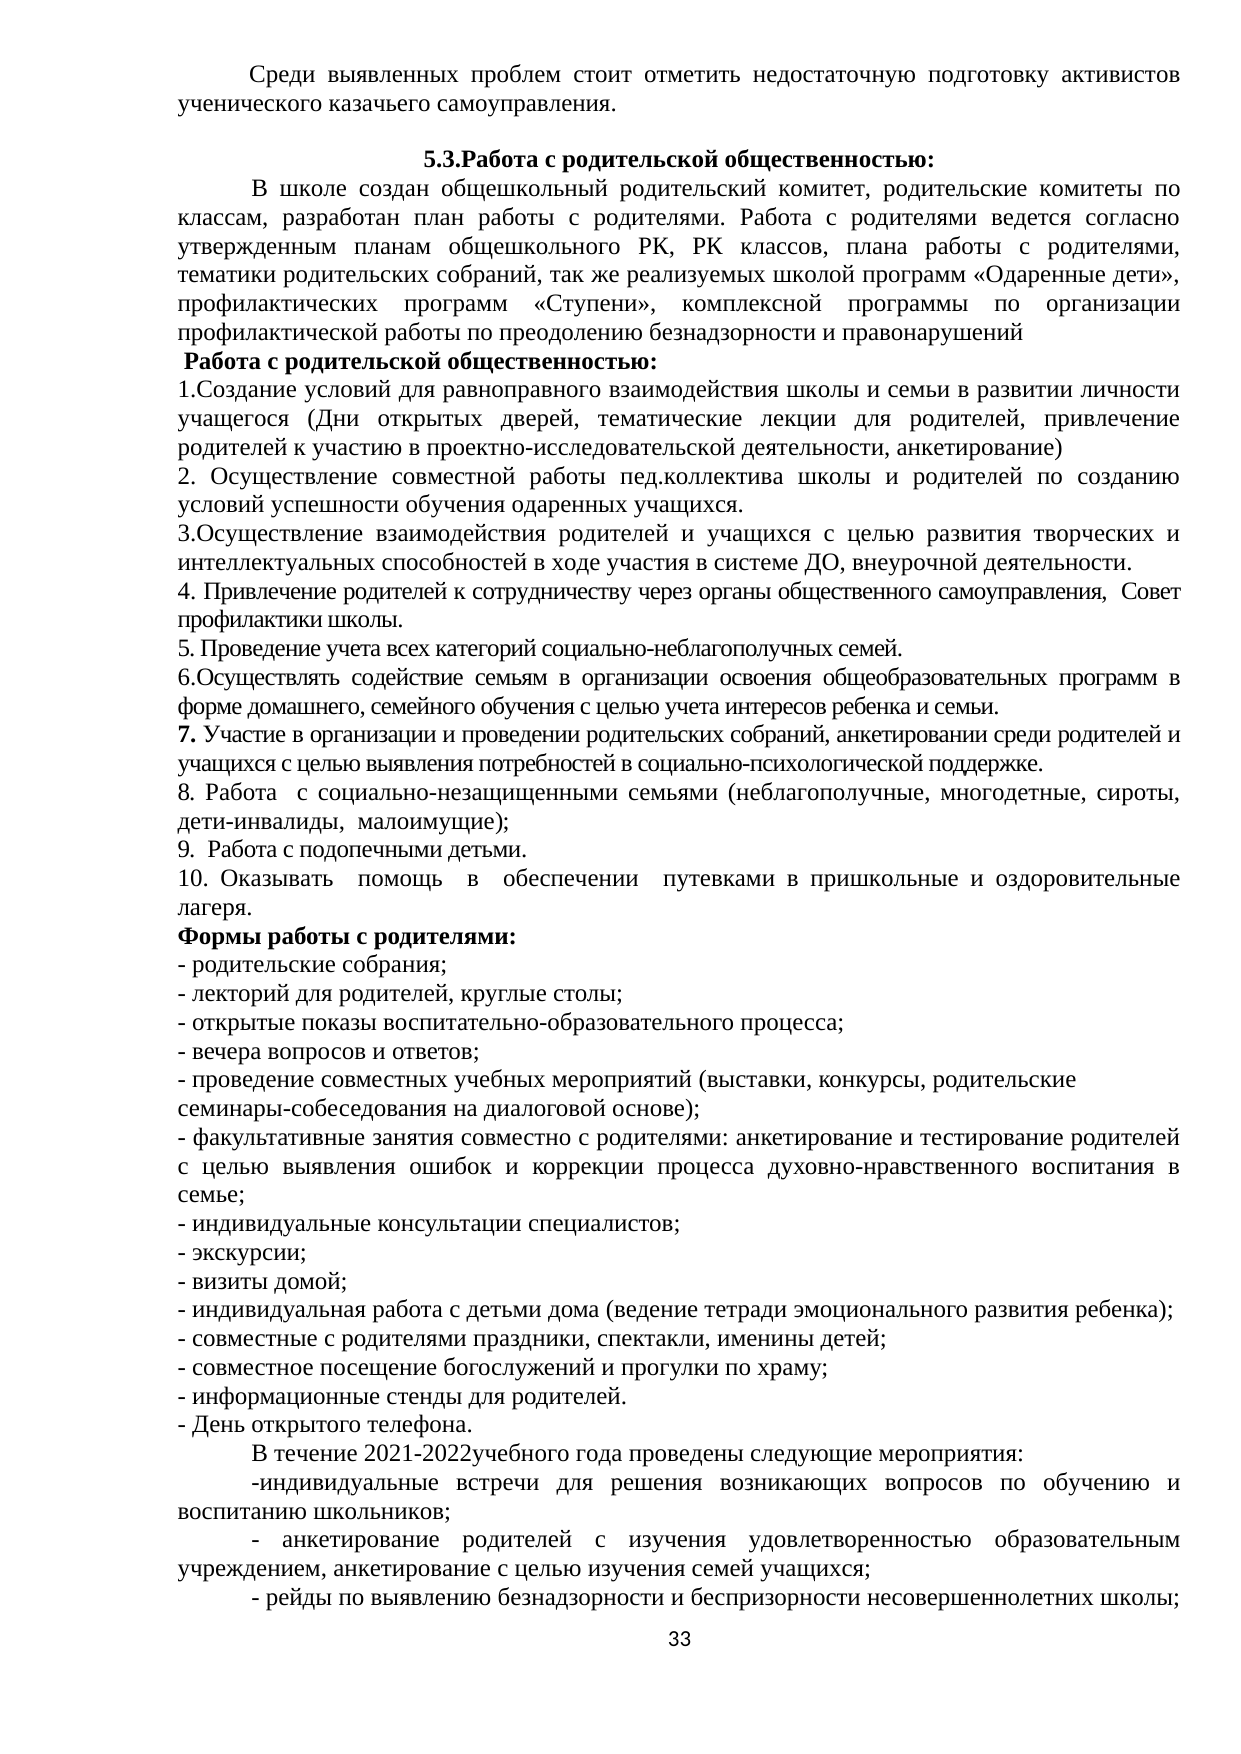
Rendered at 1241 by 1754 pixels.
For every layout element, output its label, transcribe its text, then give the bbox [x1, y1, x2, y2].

text 5.3.Работа с родительской общественностью: [177, 144, 1181, 173]
text 4. Привлечение родителей к сотрудничеству через органы общественного самоуправления, Совет профилактики школы. [177, 576, 1181, 633]
text 9. Работа с подопечными детьми. [177, 834, 1181, 863]
text 6.Осуществлять содействие семьям в организации освоения общеобразовательных программ в форме домашнего, семейного обучения с целью учета интересов ребенка и семьи. [177, 662, 1181, 719]
text - открытые показы воспитательно-образовательного процесса; [177, 1007, 1181, 1036]
text -индивидуальные встречи для решения возникающих вопросов по обучению и воспитанию школьников; [177, 1467, 1181, 1524]
text - индивидуальная работа с детьми дома (ведение тетради эмоционального развития ребенка); [177, 1294, 1181, 1323]
text - факультативные занятия совместно с родителями: анкетирование и тестирование родителей с целью выявления ошибок и коррекции процесса духовно-нравственного воспитания в семье; [177, 1122, 1181, 1208]
text 5. Проведение учета всех категорий социально-неблагополучных семей. [177, 633, 1181, 662]
text Работа с родительской общественностью: [177, 346, 1181, 374]
text 3.Осуществление взаимодействия родителей и учащихся с целью развития творческих и интеллектуальных способностей в ходе участия в системе ДО, внеурочной деятельности. [177, 518, 1181, 576]
text - вечера вопросов и ответов; [177, 1036, 1181, 1064]
text Формы работы с родителями: [177, 921, 1181, 949]
text В течение 2021-2022учебного года проведены следующие мероприятия: [177, 1438, 1181, 1467]
text 7. Участие в организации и проведении родительских собраний, анкетировании среди родителей и учащихся с целью выявления потребностей в социально-психологической поддержке. [177, 719, 1181, 777]
text 1.Создание условий для равноправного взаимодействия школы и семьи в развитии личности учащегося (Дни открытых дверей, тематические лекции для родителей, привлечение родителей к участию в проектно-исследовательской деятельности, анкетирование) [177, 374, 1181, 461]
text Среди выявленных проблем стоит отметить недостаточную подготовку активистов ученического казачьего самоуправления. [177, 59, 1181, 117]
text - индивидуальные консультации специалистов; [177, 1208, 1181, 1237]
text - визиты домой; [177, 1266, 1181, 1294]
text 2. Осуществление совместной работы пед.коллектива школы и родителей по созданию условий успешности обучения одаренных учащихся. [177, 461, 1181, 518]
text 10. Оказывать помощь в обеспечении путевками в пришкольные и оздоровительные лагеря. [177, 863, 1181, 921]
text - рейды по выявлению безнадзорности и беспризорности несовершеннолетних школы; [177, 1582, 1181, 1611]
text - информационные стенды для родителей. [177, 1381, 1181, 1409]
text - совместные с родителями праздники, спектакли, именины детей; [177, 1323, 1181, 1352]
text - лекторий для родителей, круглые столы; [177, 978, 1181, 1007]
text 8. Работа с социально-незащищенными семьями (неблагополучные, многодетные, сироты, дети-инвалиды, малоимущие); [177, 777, 1181, 834]
text - анкетирование родителей с изучения удовлетворенностью образовательным учреждением, анкетирование с целью изучения семей учащихся; [177, 1524, 1181, 1582]
text - проведение совместных учебных мероприятий (выставки, конкурсы, родительские семинары-собеседования на диалоговой основе); [177, 1064, 1181, 1122]
text - экскурсии; [177, 1237, 1181, 1266]
text - совместное посещение богослужений и прогулки по храму; [177, 1352, 1181, 1381]
text - День открытого телефона. [177, 1409, 1181, 1438]
text - родительские собрания; [177, 949, 1181, 978]
text В школе создан общешкольный родительский комитет, родительские комитеты по классам, разработан план работы с родителями. Работа с родителями ведется согласно утвержденным планам общешкольного РК, РК классов, плана работы с родителями, тематики родительских собраний, так же реализуемых школой программ «Одаренные дети», профилактических программ «Ступени», комплексной программы по организации профилактической работы по преодолению безнадзорности и правонарушений [177, 173, 1181, 346]
